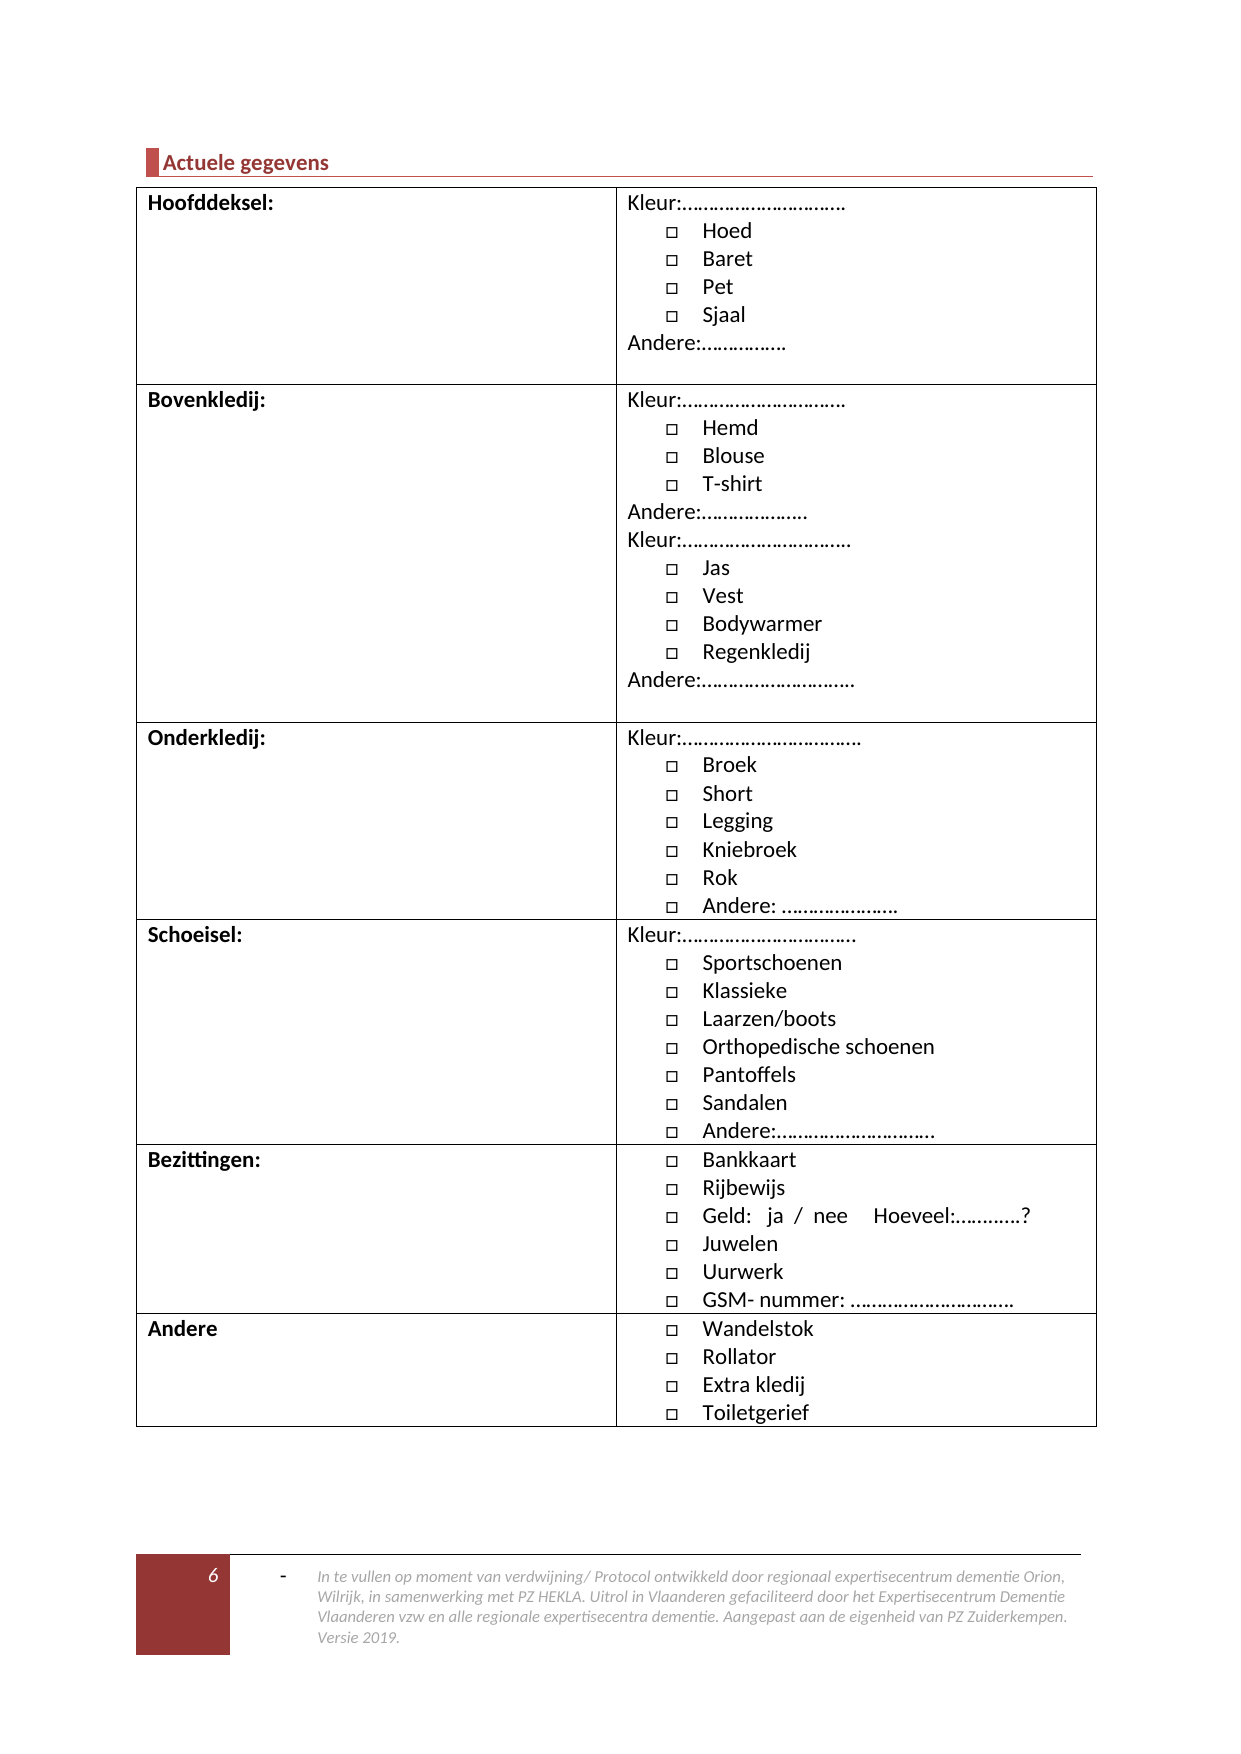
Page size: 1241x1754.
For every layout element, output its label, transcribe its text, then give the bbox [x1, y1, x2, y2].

table_cell Schoeisel: [137, 920, 616, 1144]
table_cell Kleur:……………………………. Broek Short Legging Kniebroek Rok Andere: …………………. [617, 723, 1096, 919]
table_cell Andere [137, 1314, 616, 1426]
table_header Kleur:…………………………. Hoed Baret Pet Sjaal Andere:……………. [617, 188, 1096, 384]
table_cell Kleur:…………………………… Sportschoenen Klassieke Laarzen/boots Orthopedische schoenen Pantoffels Sandalen Andere:………………………… [617, 920, 1096, 1144]
table_cell Onderkledij: [137, 723, 616, 919]
table_cell Kleur:…………………………. Hemd Blouse T-shirt Andere:……………….. Kleur:………………………….. Jas Vest Bodywarmer Regenkledij Andere:……………………….. [617, 385, 1096, 722]
table_header Hoofddeksel: [137, 188, 616, 384]
table_cell Wandelstok Rollator Extra kledij Toiletgerief [617, 1314, 1096, 1426]
table_cell Bovenkledij: [137, 385, 616, 722]
subtitle Actuele gegevens [159, 148, 1093, 176]
table_cell Bezittingen: [137, 1145, 616, 1313]
table_cell Bankkaart Rijbewijs Geld: ja / nee Hoeveel:……..….? Juwelen Uurwerk GSM- nummer: …………………………. [617, 1145, 1096, 1313]
